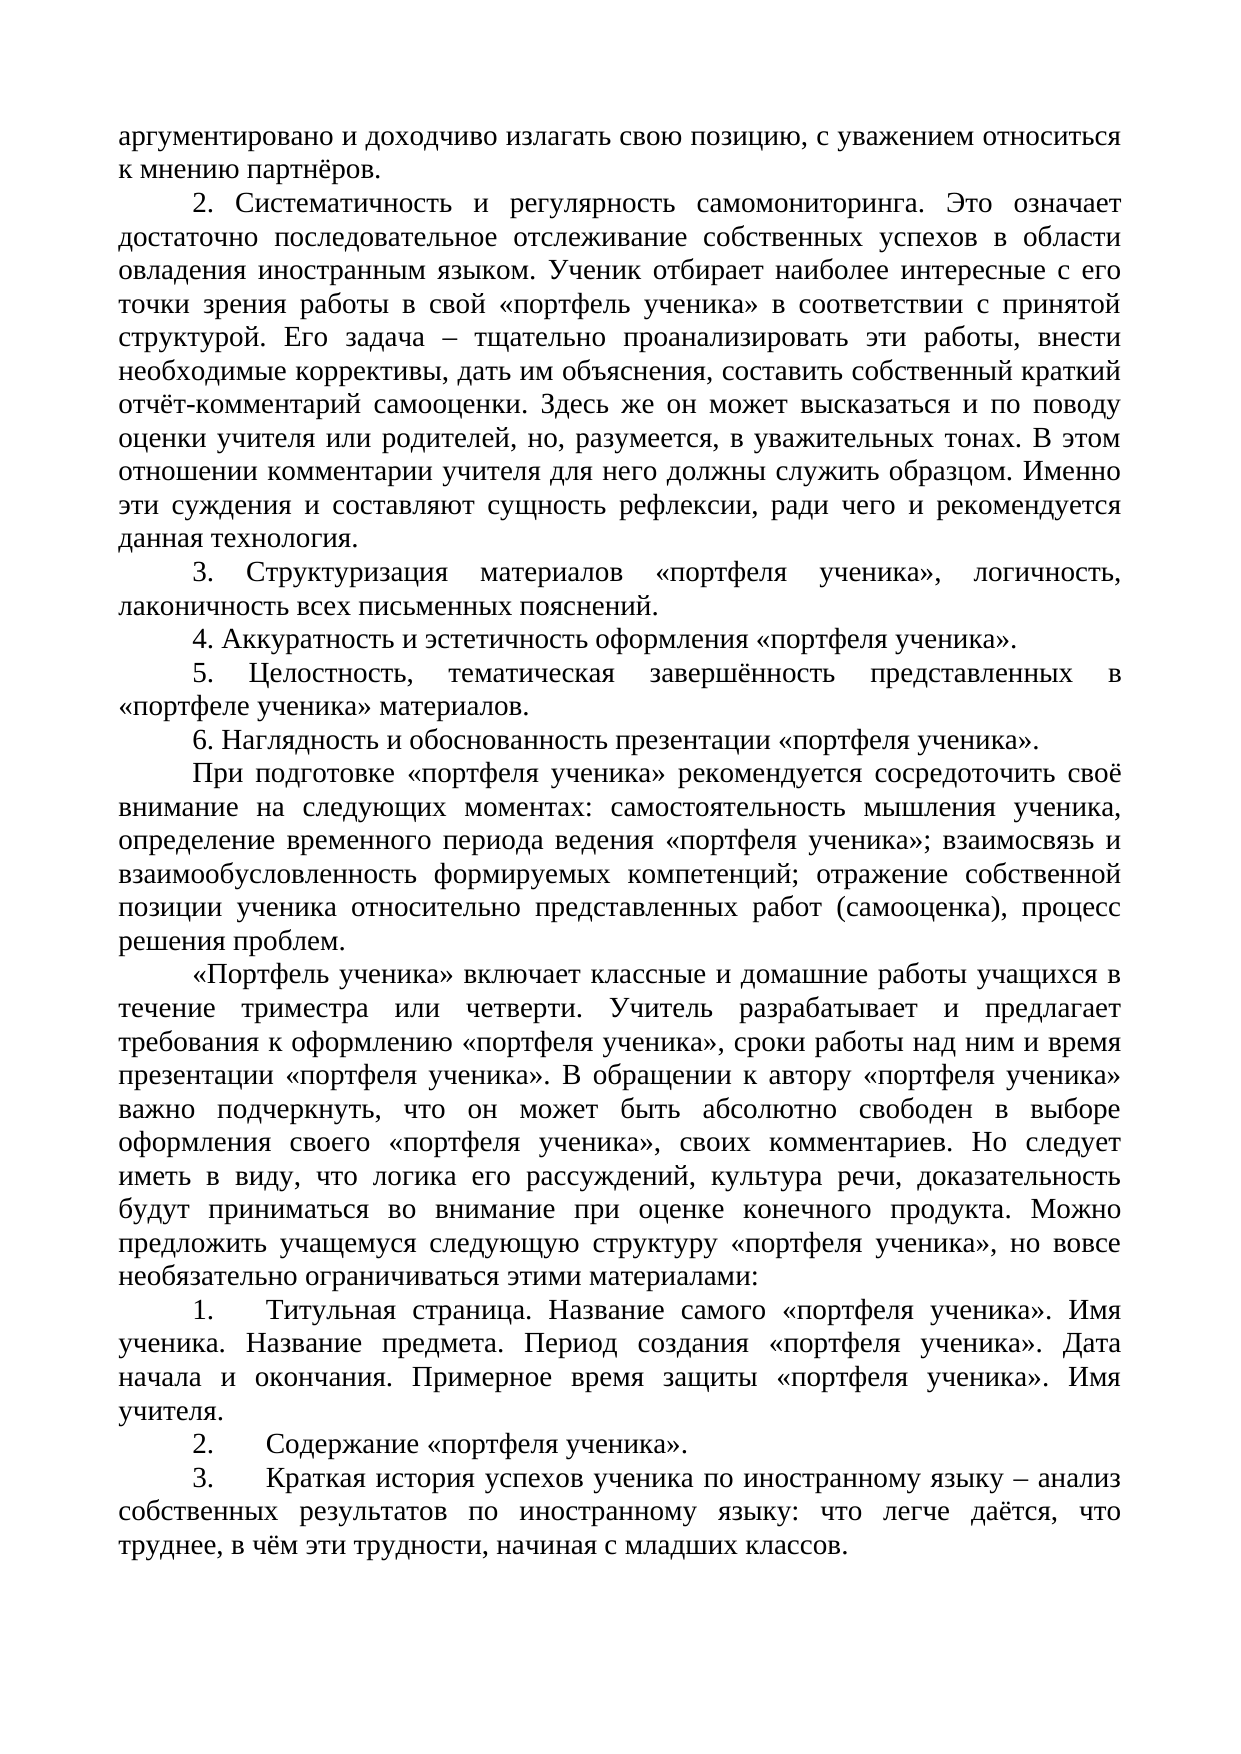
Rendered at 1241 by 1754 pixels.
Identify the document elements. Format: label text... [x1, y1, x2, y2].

text 3. Структуризация материалов «портфеля ученика», логичность, лаконичность всех письменных пояснений. [118, 554, 1122, 621]
list Содержание «портфеля ученика». [118, 1426, 1122, 1460]
text «Портфель ученика» включает классные и домашние работы учащихся в течение триместра или четверти. Учитель разрабатывает и предлагает требования к оформлению «портфеля ученика», сроки работы над ним и время презентации «портфеля ученика». В обращении к автору «портфеля ученика» важно подчеркнуть, что он может быть абсолютно свободен в выборе оформления своего «портфеля ученика», своих комментариев. Но следует иметь в виду, что логика его рассуждений, культура речи, доказательность будут приниматься во внимание при оценке конечного продукта. Можно предложить учащемуся следующую структуру «портфеля ученика», но вовсе необязательно ограничиваться этими материалами: [118, 957, 1122, 1292]
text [118, 118, 1122, 185]
list Титульная страница. Название самого «портфеля ученика». Имя ученика. Название предмета. Период создания «портфеля ученика». Дата начала и окончания. Примерное время защиты «портфеля ученика». Имя учителя. [118, 1292, 1122, 1426]
text 6. Наглядность и обоснованность презентации «портфеля ученика». [118, 722, 1122, 755]
text При подготовке «портфеля ученика» рекомендуется сосредоточить своё внимание на следующих моментах: самостоятельность мышления ученика, определение временного периода ведения «портфеля ученика»; взаимосвязь и взаимообусловленность формируемых компетенций; отражение собственной позиции ученика относительно представленных работ (самооценка), процесс решения проблем. [118, 755, 1122, 957]
text 4. Аккуратность и эстетичность оформления «портфеля ученика». [118, 621, 1122, 655]
text 5. Целостность, тематическая завершённость представленных в «портфеле ученика» материалов. [118, 655, 1122, 722]
list Краткая история успехов ученика по иностранному языку – анализ собственных результатов по иностранному языку: что легче даётся, что труднее, в чём эти трудности, начиная с младших классов. [118, 1460, 1122, 1560]
text 2. Систематичность и регулярность самомониторинга. Это означает достаточно последовательное отслеживание собственных успехов в области овладения иностранным языком. Ученик отбирает наиболее интересные с его точки зрения работы в свой «портфель ученика» в соответствии с принятой структурой. Его задача – тщательно проанализировать эти работы, внести необходимые коррективы, дать им объяснения, составить собственный краткий отчёт-комментарий самооценки. Здесь же он может высказаться и по поводу оценки учителя или родителей, но, разумеется, в уважительных тонах. В этом отношении комментарии учителя для него должны служить образцом. Именно эти суждения и составляют сущность рефлексии, ради чего и рекомендуется данная технология. [118, 185, 1122, 554]
